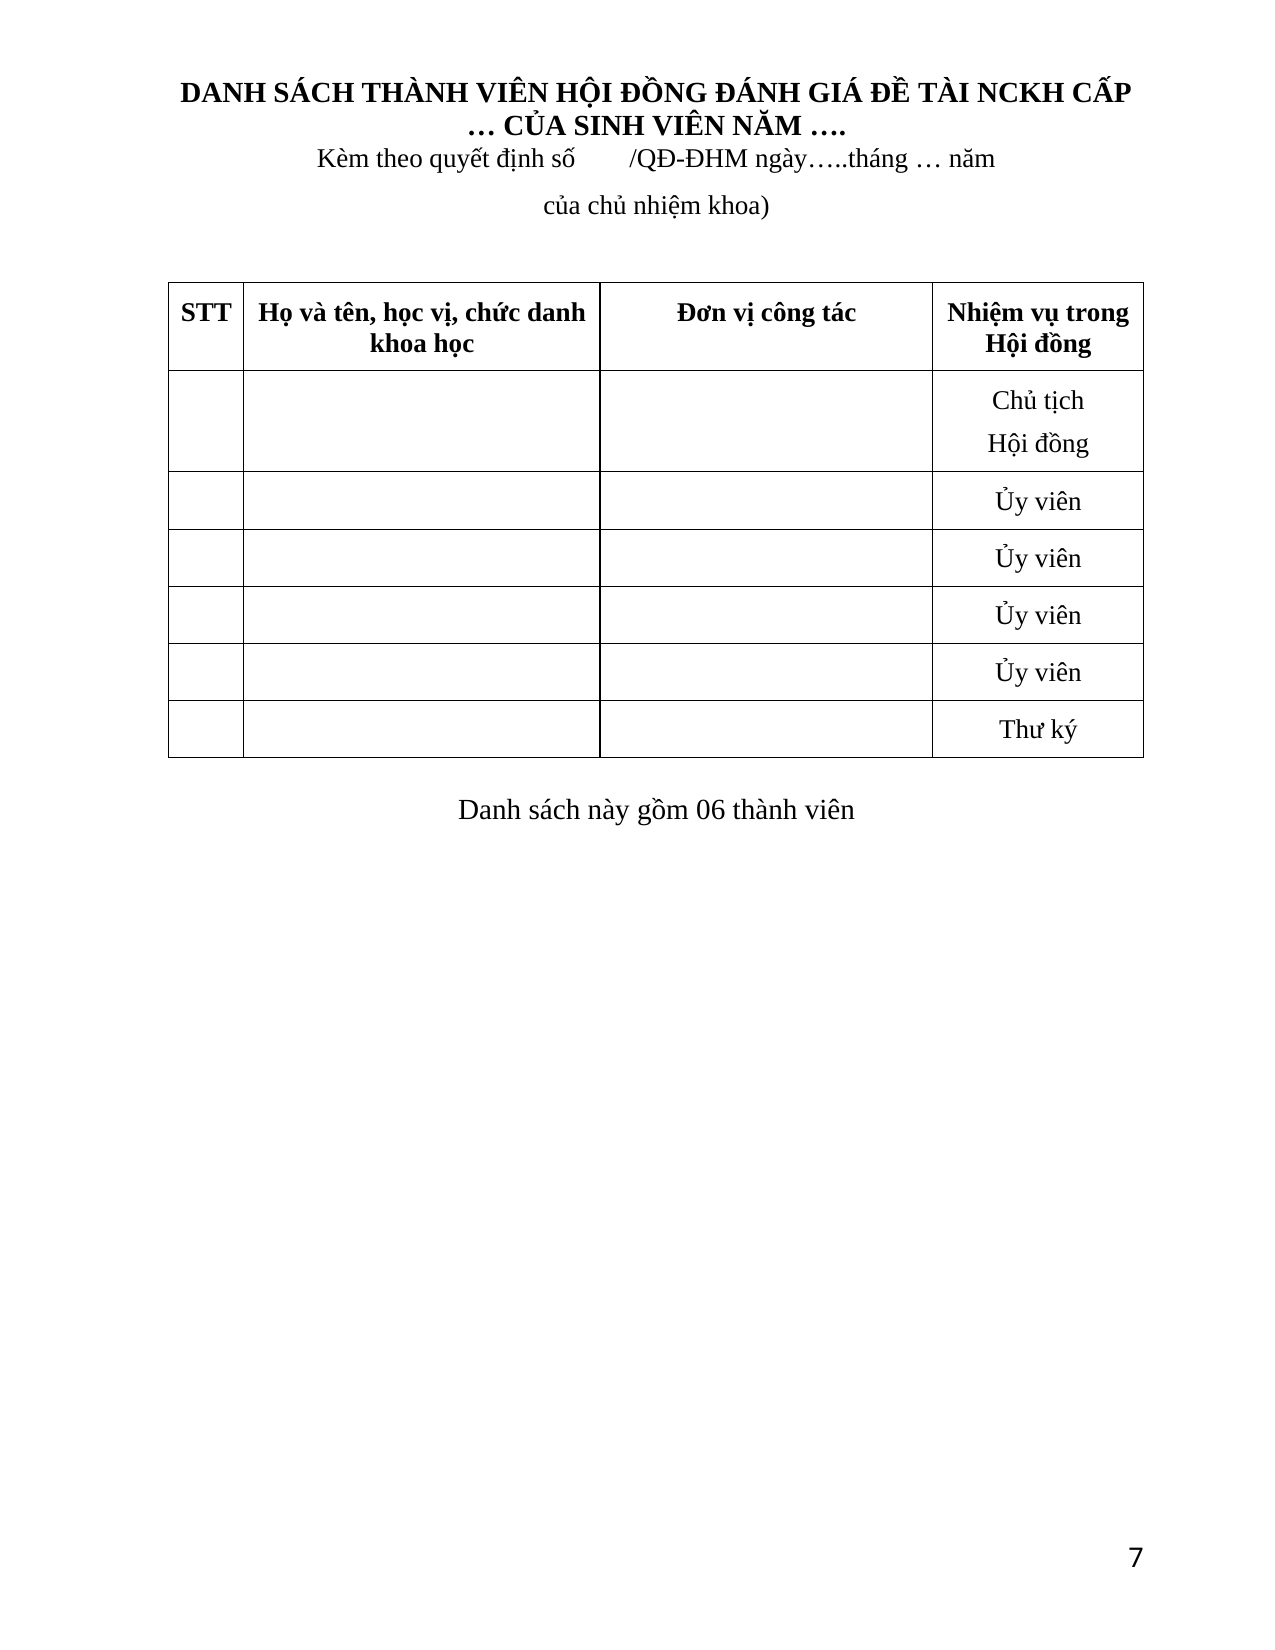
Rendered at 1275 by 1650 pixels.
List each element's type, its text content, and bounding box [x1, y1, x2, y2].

table_header Họ và tên, học vị, chức danh khoa học [244, 283, 599, 370]
table_cell [244, 587, 599, 643]
table_cell Ủy viên [933, 587, 1143, 643]
table_cell [244, 371, 599, 471]
table_cell [244, 530, 599, 586]
table_cell [169, 644, 243, 700]
table_header STT [169, 283, 243, 370]
table_header Đơn vị công tác [601, 283, 932, 370]
text của chủ nhiệm khoa) [169, 189, 1144, 220]
text Danh sách này gồm 06 thành viên [169, 792, 1144, 825]
table_cell [244, 701, 599, 757]
table_cell Thư ký [933, 701, 1143, 757]
table_cell [169, 371, 243, 471]
table_cell [244, 644, 599, 700]
table_cell Ủy viên [933, 472, 1143, 528]
table_cell [169, 472, 243, 528]
table_cell [601, 644, 932, 700]
text Kèm theo quyết định số /QĐ-ĐHM ngày…..tháng … năm [169, 142, 1144, 173]
table_cell [169, 530, 243, 586]
table_cell [169, 587, 243, 643]
text DANH SÁCH THÀNH VIÊN HỘI ĐỒNG ĐÁNH GIÁ ĐỀ TÀI NCKH CẤP … CỦA SINH VIÊN NĂM …. [169, 75, 1144, 142]
table_cell [169, 701, 243, 757]
table_cell Ủy viên [933, 530, 1143, 586]
table_cell Chủ tịch Hội đồng [933, 371, 1143, 471]
table_cell [601, 587, 932, 643]
table_cell Ủy viên [933, 644, 1143, 700]
table_cell [601, 530, 932, 586]
table_cell [244, 472, 599, 528]
table_header Nhiệm vụ trong Hội đồng [933, 283, 1143, 370]
table_cell [601, 472, 932, 528]
table_cell [601, 701, 932, 757]
table_cell [601, 371, 932, 471]
